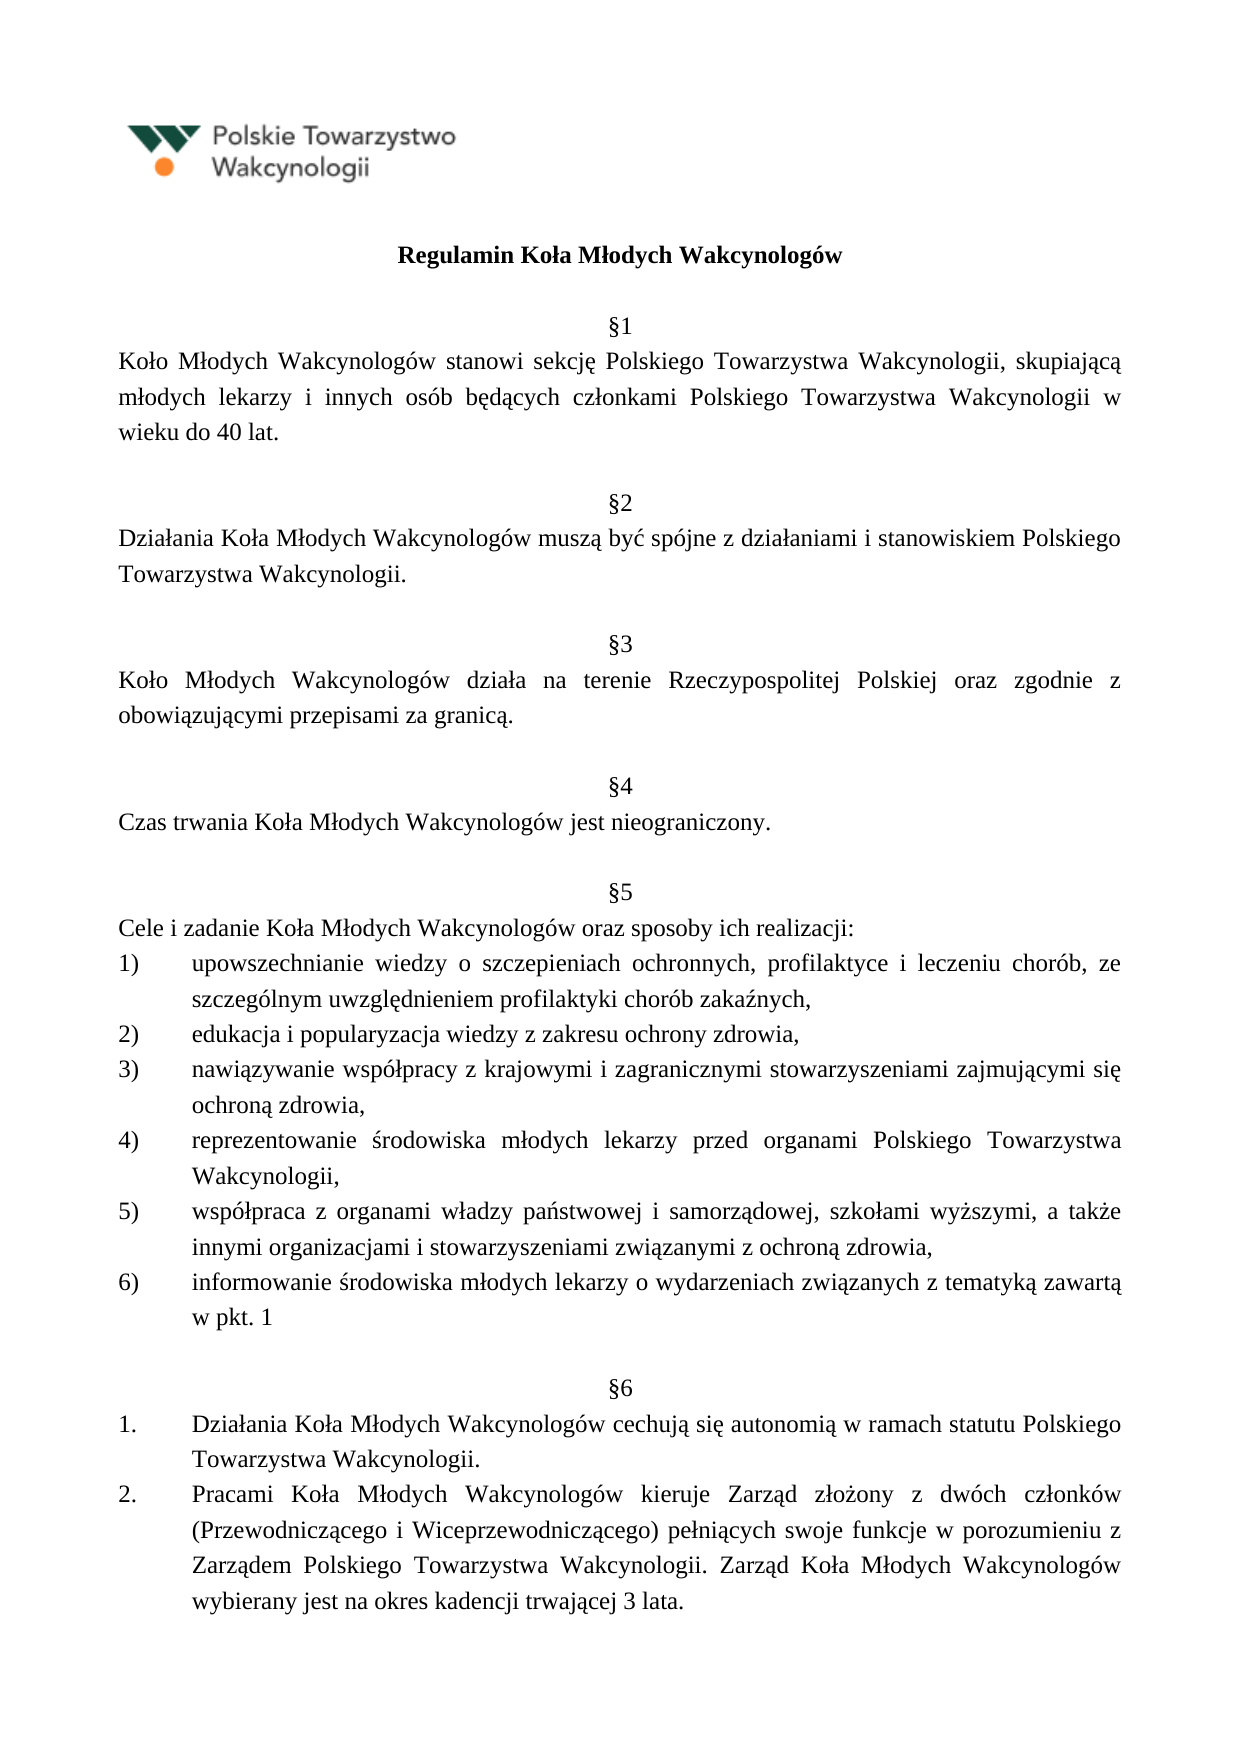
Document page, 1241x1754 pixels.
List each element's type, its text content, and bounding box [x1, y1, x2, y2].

text §3 [118, 623, 1122, 658]
list reprezentowanie środowiska młodych lekarzy przed organami Polskiego Towarzystwa Wakcynologii, [118, 1119, 1122, 1189]
text Regulamin Koła Młodych Wakcynologów [118, 233, 1122, 269]
text §4 [118, 764, 1122, 800]
list nawiązywanie współpracy z krajowymi i zagranicznymi stowarzyszeniami zajmującymi się ochroną zdrowia, [118, 1048, 1122, 1119]
text Cele i zadanie Koła Młodych Wakcynologów oraz sposoby ich realizacji: [118, 906, 1122, 942]
text §2 [118, 481, 1122, 517]
text Koło Młodych Wakcynologów działa na terenie Rzeczypospolitej Polskiej oraz zgodnie z obowiązującymi przepisami za granicą. [118, 658, 1122, 729]
text §5 [118, 871, 1122, 906]
list współpraca z organami władzy państwowej i samorządowej, szkołami wyższymi, a także innymi organizacjami i stowarzyszeniami związanymi z ochroną zdrowia, [118, 1189, 1122, 1260]
list informowanie środowiska młodych lekarzy o wydarzeniach związanych z tematyką zawartą w pkt. 1 [118, 1260, 1122, 1331]
text Działania Koła Młodych Wakcynologów muszą być spójne z działaniami i stanowiskiem Polskiego Towarzystwa Wakcynologii. [118, 517, 1122, 587]
list Pracami Koła Młodych Wakcynologów kieruje Zarząd złożony z dwóch członków (Przewodniczącego i Wiceprzewodniczącego) pełniących swoje funkcje w porozumieniu z Zarządem Polskiego Towarzystwa Wakcynologii. Zarząd Koła Młodych Wakcynologów wybierany jest na okres kadencji trwającej 3 lata. [118, 1473, 1122, 1614]
text Czas trwania Koła Młodych Wakcynologów jest nieograniczony. [118, 800, 1122, 835]
list upowszechnianie wiedzy o szczepieniach ochronnych, profilaktyce i leczeniu chorób, ze szczególnym uwzględnieniem profilaktyki chorób zakaźnych, [118, 942, 1122, 1012]
text Koło Młodych Wakcynologów stanowi sekcję Polskiego Towarzystwa Wakcynologii, skupiającą młodych lekarzy i innych osób będących członkami Polskiego Towarzystwa Wakcynologii w wieku do 40 lat. [118, 339, 1122, 446]
text §6 [118, 1367, 1122, 1402]
text §1 [118, 304, 1122, 339]
picture [118, 118, 475, 198]
list edukacja i popularyzacja wiedzy z zakresu ochrony zdrowia, [118, 1012, 1122, 1048]
list Działania Koła Młodych Wakcynologów cechują się autonomią w ramach statutu Polskiego Towarzystwa Wakcynologii. [118, 1402, 1122, 1473]
